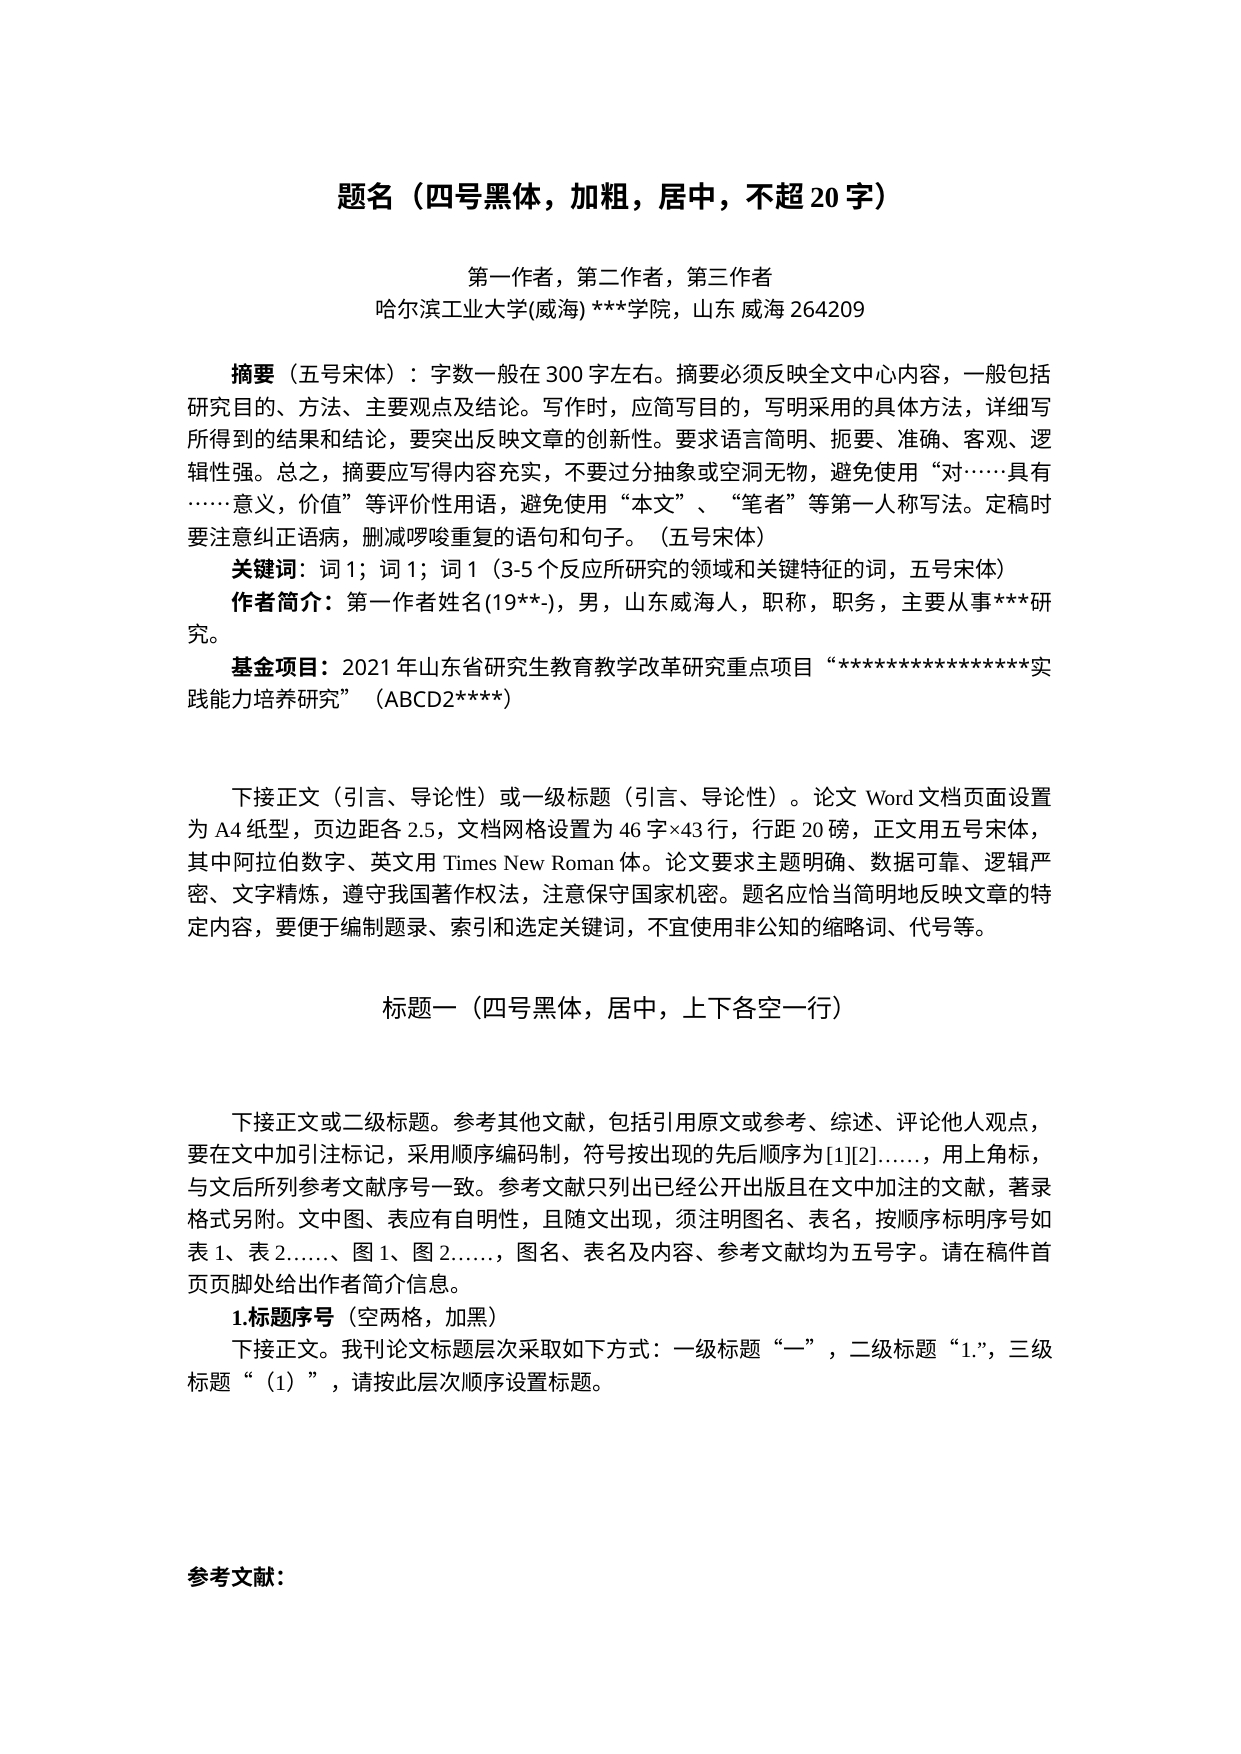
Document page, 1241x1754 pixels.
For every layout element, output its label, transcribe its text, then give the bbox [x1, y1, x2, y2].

text 第一作者，第二作者，第三作者 [187, 259, 1053, 292]
text 关键词：词1；词1；词1（3-5个反应所研究的领域和关键特征的词，五号宋体） [187, 552, 1053, 584]
text 参考文献： [187, 1559, 1053, 1592]
text 下接正文。我刊论文标题层次采取如下方式：一级标题“一”，二级标题“1.”，三级标题“（1）”，请按此层次顺序设置标题。 [187, 1332, 1053, 1397]
text 下接正文或二级标题。参考其他文献，包括引用原文或参考、综述、评论他人观点，要在文中加引注标记，采用顺序编码制，符号按出现的先后顺序为[1][2]……，用上角标，与文后所列参考文献序号一致。参考文献只列出已经公开出版且在文中加注的文献，著录格式另附。文中图、表应有自明性，且随文出现，须注明图名、表名，按顺序标明序号如表1、表2……、图1、图2……，图名、表名及内容、参考文献均为五号字。请在稿件首页页脚处给出作者简介信息。 [187, 1104, 1053, 1299]
text 哈尔滨工业大学(威海) ***学院，山东 威海 264209 [187, 292, 1053, 324]
text 下接正文（引言、导论性）或一级标题（引言、导论性）。论文Word文档页面设置为A4纸型，页边距各2.5，文档网格设置为46字×43行，行距20磅，正文用五号宋体，其中阿拉伯数字、英文用Times New Roman体。论文要求主题明确、数据可靠、逻辑严密、文字精炼，遵守我国著作权法，注意保守国家机密。题名应恰当简明地反映文章的特定内容，要便于编制题录、索引和选定关键词，不宜使用非公知的缩略词、代号等。 [187, 779, 1053, 942]
text 1.标题序号（空两格，加黑） [187, 1299, 1053, 1332]
text 基金项目：2021年山东省研究生教育教学改革研究重点项目“****************实践能力培养研究”（ABCD2****） [187, 649, 1053, 714]
text 标题一（四号黑体，居中，上下各空一行） [187, 974, 1053, 1039]
text 题名（四号黑体，加粗，居中，不超20字） [187, 162, 1053, 227]
text 作者简介：第一作者姓名(19**-)，男，山东威海人，职称，职务，主要从事***研究。 [187, 584, 1053, 649]
text 摘要（五号宋体）：字数一般在300字左右。摘要必须反映全文中心内容，一般包括研究目的、方法、主要观点及结论。写作时，应简写目的，写明采用的具体方法，详细写所得到的结果和结论，要突出反映文章的创新性。要求语言简明、扼要、准确、客观、逻辑性强。总之，摘要应写得内容充实，不要过分抽象或空洞无物，避免使用“对……具有……意义，价值”等评价性用语，避免使用“本文”、“笔者”等第一人称写法。定稿时要注意纠正语病，删减啰唆重复的语句和句子。（五号宋体） [187, 357, 1053, 552]
